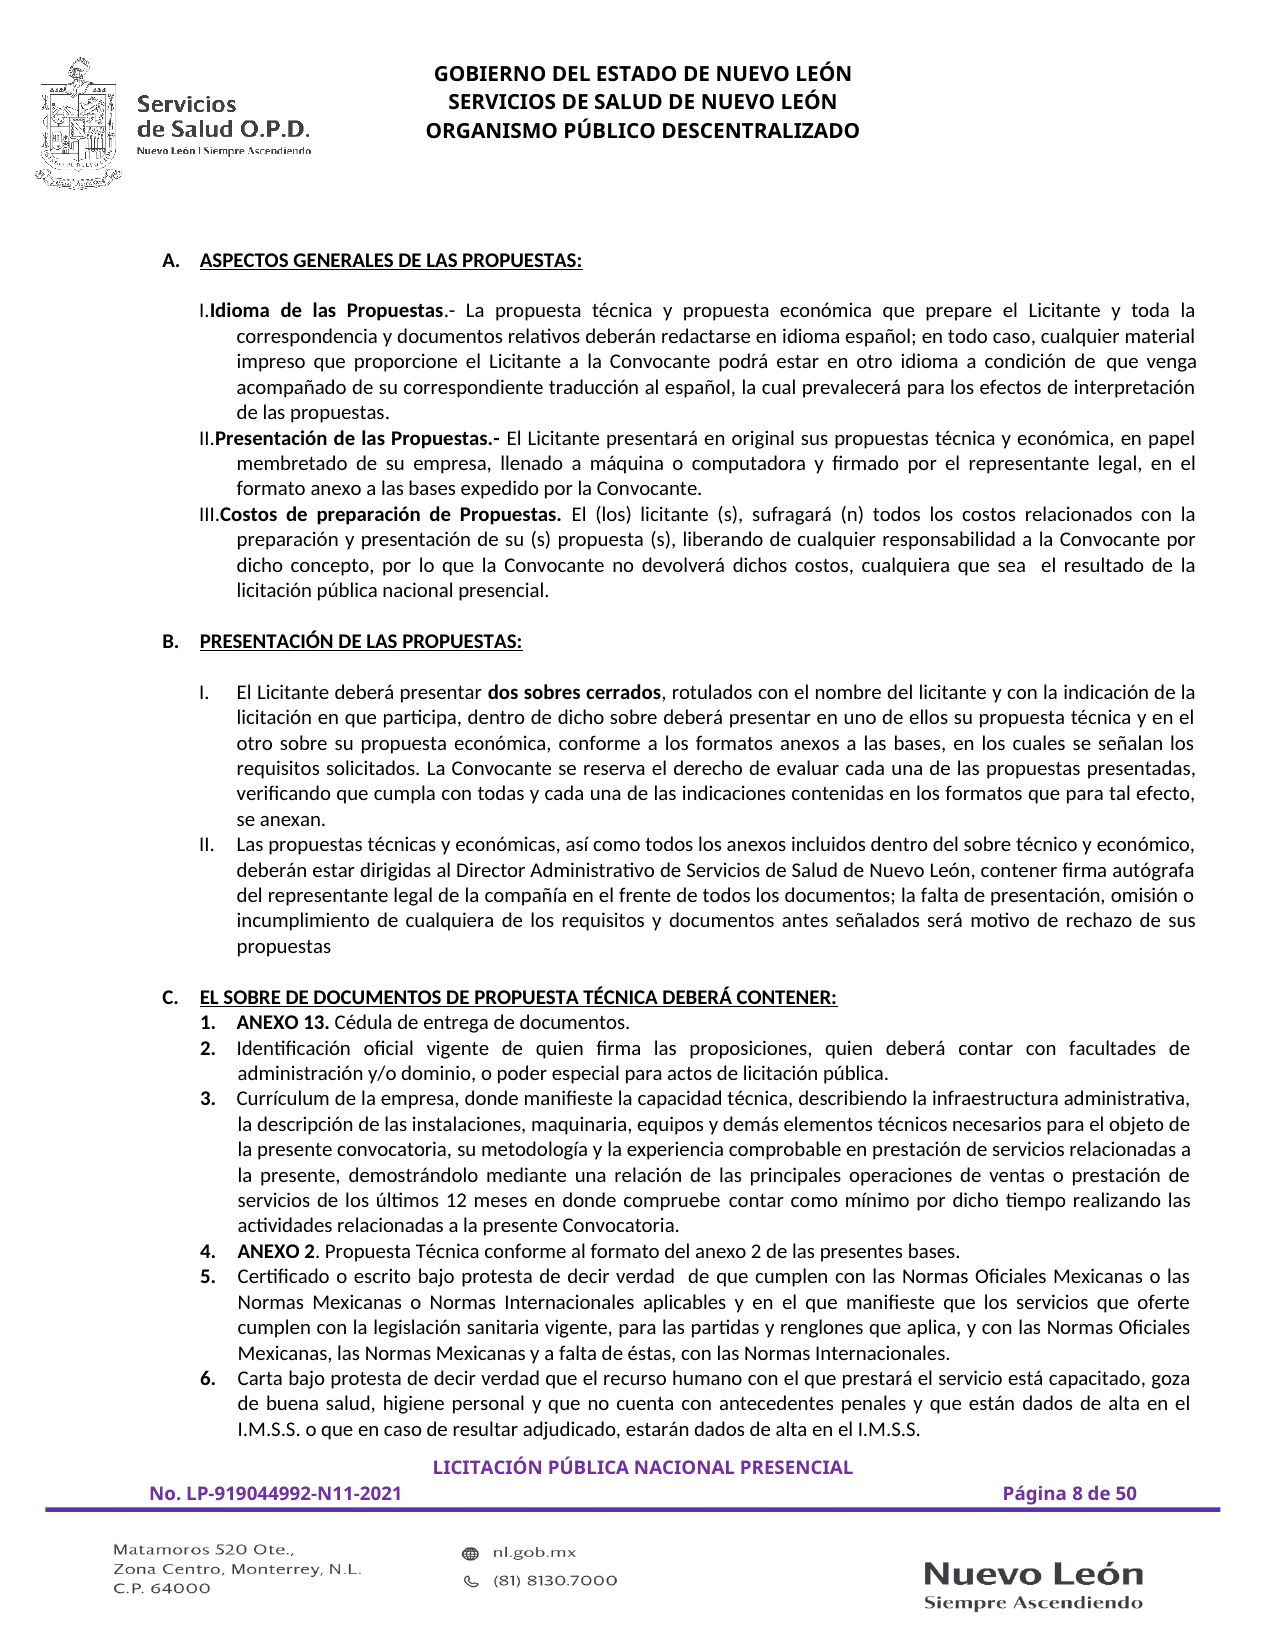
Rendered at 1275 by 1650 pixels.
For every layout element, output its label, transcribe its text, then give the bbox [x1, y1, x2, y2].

list PRESENTACIÓN DE LAS PROPUESTAS: [162, 628, 1197, 653]
list Costos de preparación de Propuestas. El (los) licitante (s), sufragará (n) todos los costos relacionados con la preparación y presentación de su (s) propuesta (s), liberando de cualquier responsabilidad a la Convocante por dicho concepto, por lo que la Convocante no devolverá dichos costos, cualquiera que sea el resultado de la licitación pública nacional presencial. [199, 501, 1197, 603]
list Currículum de la empresa, donde manifieste la capacidad técnica, describiendo la infraestructura administrativa, la descripción de las instalaciones, maquinaria, equipos y demás elementos técnicos necesarios para el objeto de la presente convocatoria, su metodología y la experiencia comprobable en prestación de servicios relacionadas a la presente, demostrándolo mediante una relación de las principales operaciones de ventas o prestación de servicios de los últimos 12 meses en donde compruebe contar como mínimo por dicho tiempo realizando las actividades relacionadas a la presente Convocatoria. [200, 1086, 1192, 1238]
list EL SOBRE DE DOCUMENTOS DE PROPUESTA TÉCNICA DEBERÁ CONTENER: [162, 984, 1192, 1009]
list Presentación de las Propuestas.- El Licitante presentará en original sus propuestas técnica y económica, en papel membretado de su empresa, llenado a máquina o computadora y firmado por el representante legal, en el formato anexo a las bases expedido por la Convocante. [199, 425, 1197, 501]
list ANEXO 13. Cédula de entrega de documentos. [200, 1009, 1192, 1035]
picture [40, 1502, 1221, 1619]
picture [0, 1, 346, 246]
list Carta bajo protesta de decir verdad que el recurso humano con el que prestará el servicio está capacitado, goza de buena salud, higiene personal y que no cuenta con antecedentes penales y que están dados de alta en el I.M.S.S. o que en caso de resultar adjudicado, estarán dados de alta en el I.M.S.S. [200, 1365, 1192, 1441]
list Identificación oficial vigente de quien firma las proposiciones, quien deberá contar con facultades de administración y/o dominio, o poder especial para actos de licitación pública. [200, 1035, 1192, 1086]
list ASPECTOS GENERALES DE LAS PROPUESTAS: [162, 247, 1192, 272]
list El Licitante deberá presentar dos sobres cerrados, rotulados con el nombre del licitante y con la indicación de la licitación en que participa, dentro de dicho sobre deberá presentar en uno de ellos su propuesta técnica y en el otro sobre su propuesta económica, conforme a los formatos anexos a las bases, en los cuales se señalan los requisitos solicitados. La Convocante se reserva el derecho de evaluar cada una de las propuestas presentadas, verificando que cumpla con todas y cada una de las indicaciones contenidas en los formatos que para tal efecto, se anexan. [199, 679, 1197, 831]
subtitle Idioma de las Propuestas.- La propuesta técnica y propuesta económica que prepare el Licitante y toda la correspondencia y documentos relativos deberán redactarse en idioma español; en todo caso, cualquier material impreso que proporcione el Licitante a la Convocante podrá estar en otro idioma a condición de que venga acompañado de su correspondiente traducción al español, la cual prevalecerá para los efectos de interpretación de las propuestas. [199, 298, 1197, 425]
list ANEXO 2. Propuesta Técnica conforme al formato del anexo 2 de las presentes bases. [200, 1238, 1192, 1263]
list Las propuestas técnicas y económicas, así como todos los anexos incluidos dentro del sobre técnico y económico, deberán estar dirigidas al Director Administrativo de Servicios de Salud de Nuevo León, contener firma autógrafa del representante legal de la compañía en el frente de todos los documentos; la falta de presentación, omisión o incumplimiento de cualquiera de los requisitos y documentos antes señalados será motivo de rechazo de sus propuestas [199, 831, 1197, 958]
list Certificado o escrito bajo protesta de decir verdad de que cumplen con las Normas Oficiales Mexicanas o las Normas Mexicanas o Normas Internacionales aplicables y en el que manifieste que los servicios que oferte cumplen con la legislación sanitaria vigente, para las partidas y renglones que aplica, y con las Normas Oficiales Mexicanas, las Normas Mexicanas y a falta de éstas, con las Normas Internacionales. [200, 1263, 1192, 1365]
